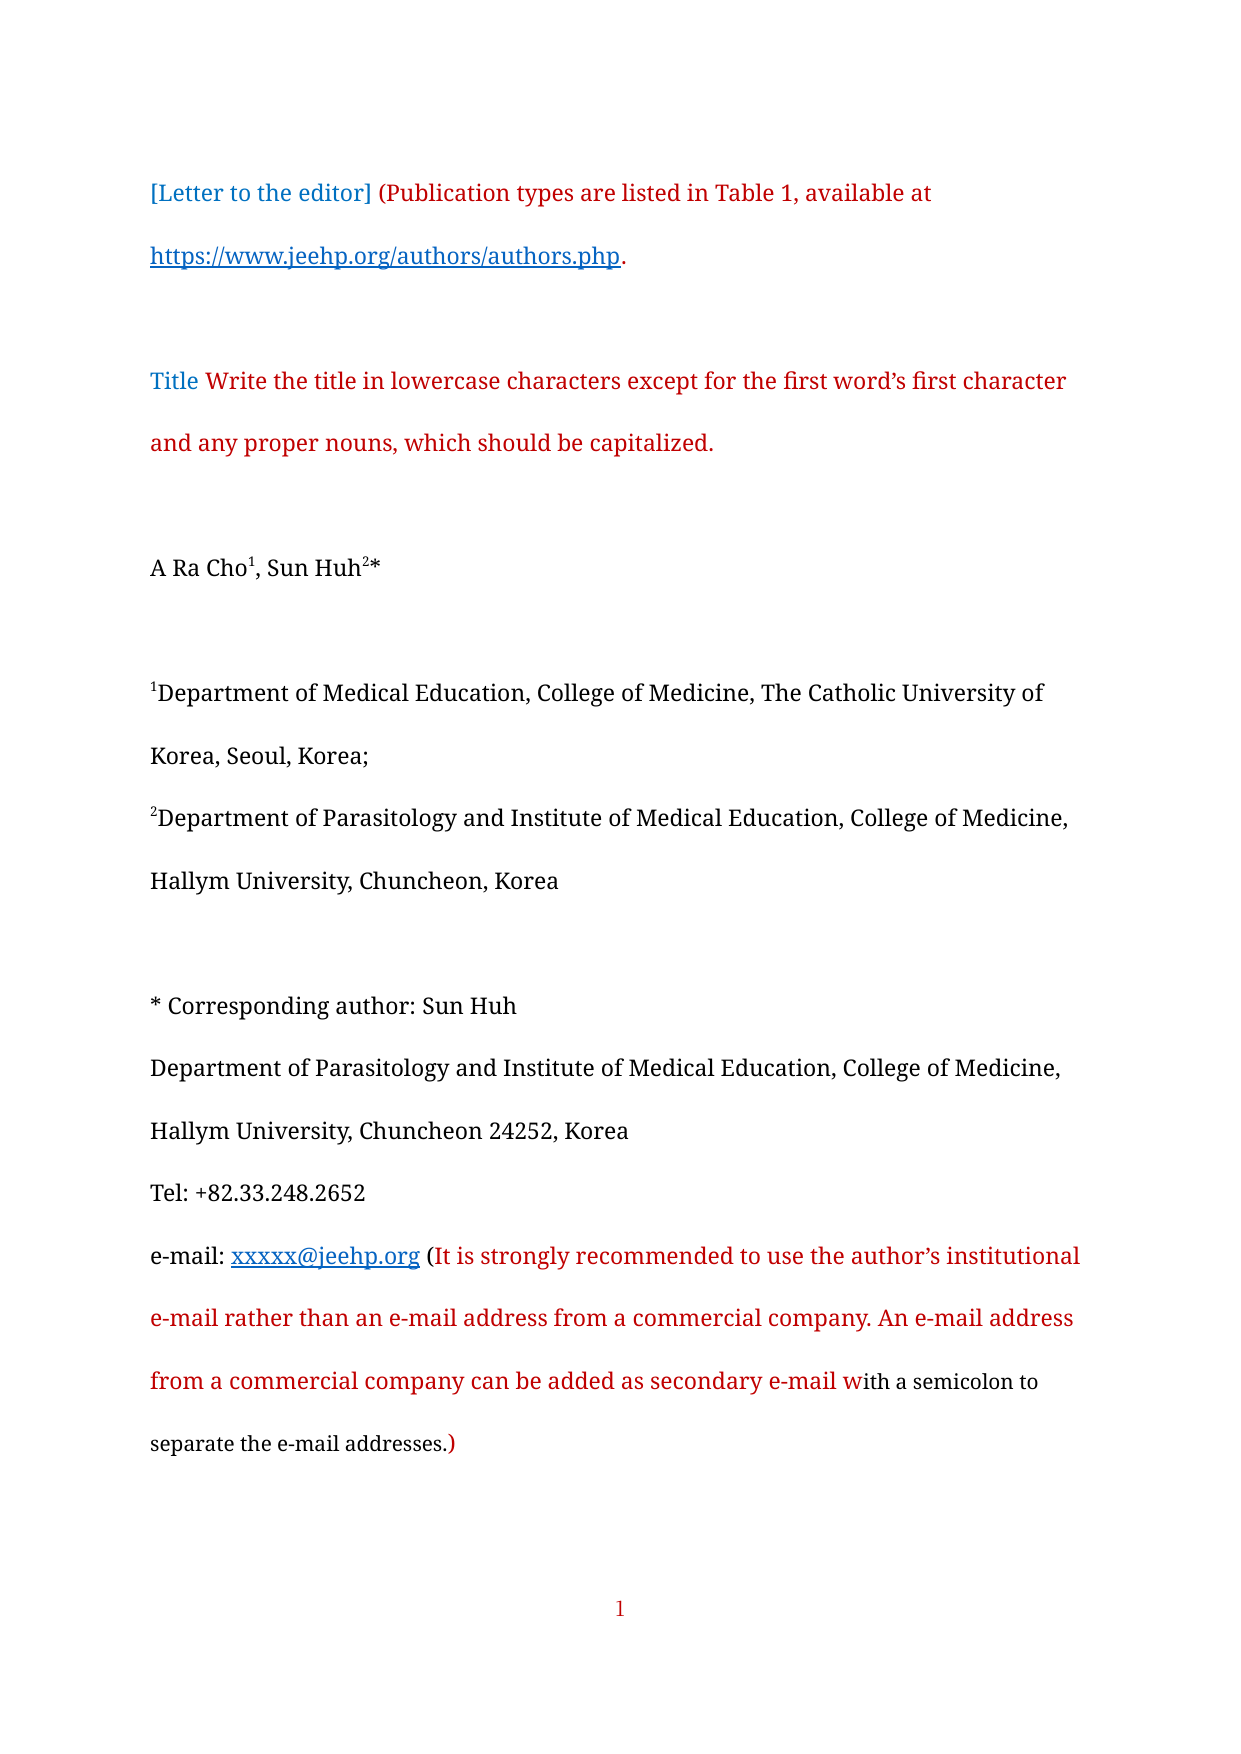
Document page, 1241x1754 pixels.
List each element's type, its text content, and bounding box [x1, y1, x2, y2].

text e-mail: xxxxx@jeehp.org (It is strongly recommended to use the author’s institutional e-mail rather than an e-mail address from a commercial company. An e-mail address from a commercial company can be added as secondary e-mail with a semicolon to separate the e-mail addresses.) [150, 1240, 1090, 1458]
text 1Department of Medical Education, College of Medicine, The Catholic University of Korea, Seoul, Korea; [150, 677, 1090, 771]
text [Letter to the editor] (Publication types are listed in Table 1, available at https://www.jeehp.org/authors/authors.php. [150, 177, 1090, 271]
text Title Write the title in lowercase characters except for the first word’s first character and any proper nouns, which should be capitalized. [150, 365, 1090, 458]
text * Corresponding author: Sun Huh [150, 990, 1090, 1021]
text 2Department of Parasitology and Institute of Medical Education, College of Medicine, Hallym University, Chuncheon, Korea [150, 802, 1090, 896]
text Department of Parasitology and Institute of Medical Education, College of Medicine, Hallym University, Chuncheon 24252, Korea [150, 1052, 1090, 1146]
text Tel: +82.33.248.2652 [150, 1177, 1090, 1208]
text A Ra Cho1, Sun Huh2* [150, 552, 1090, 583]
